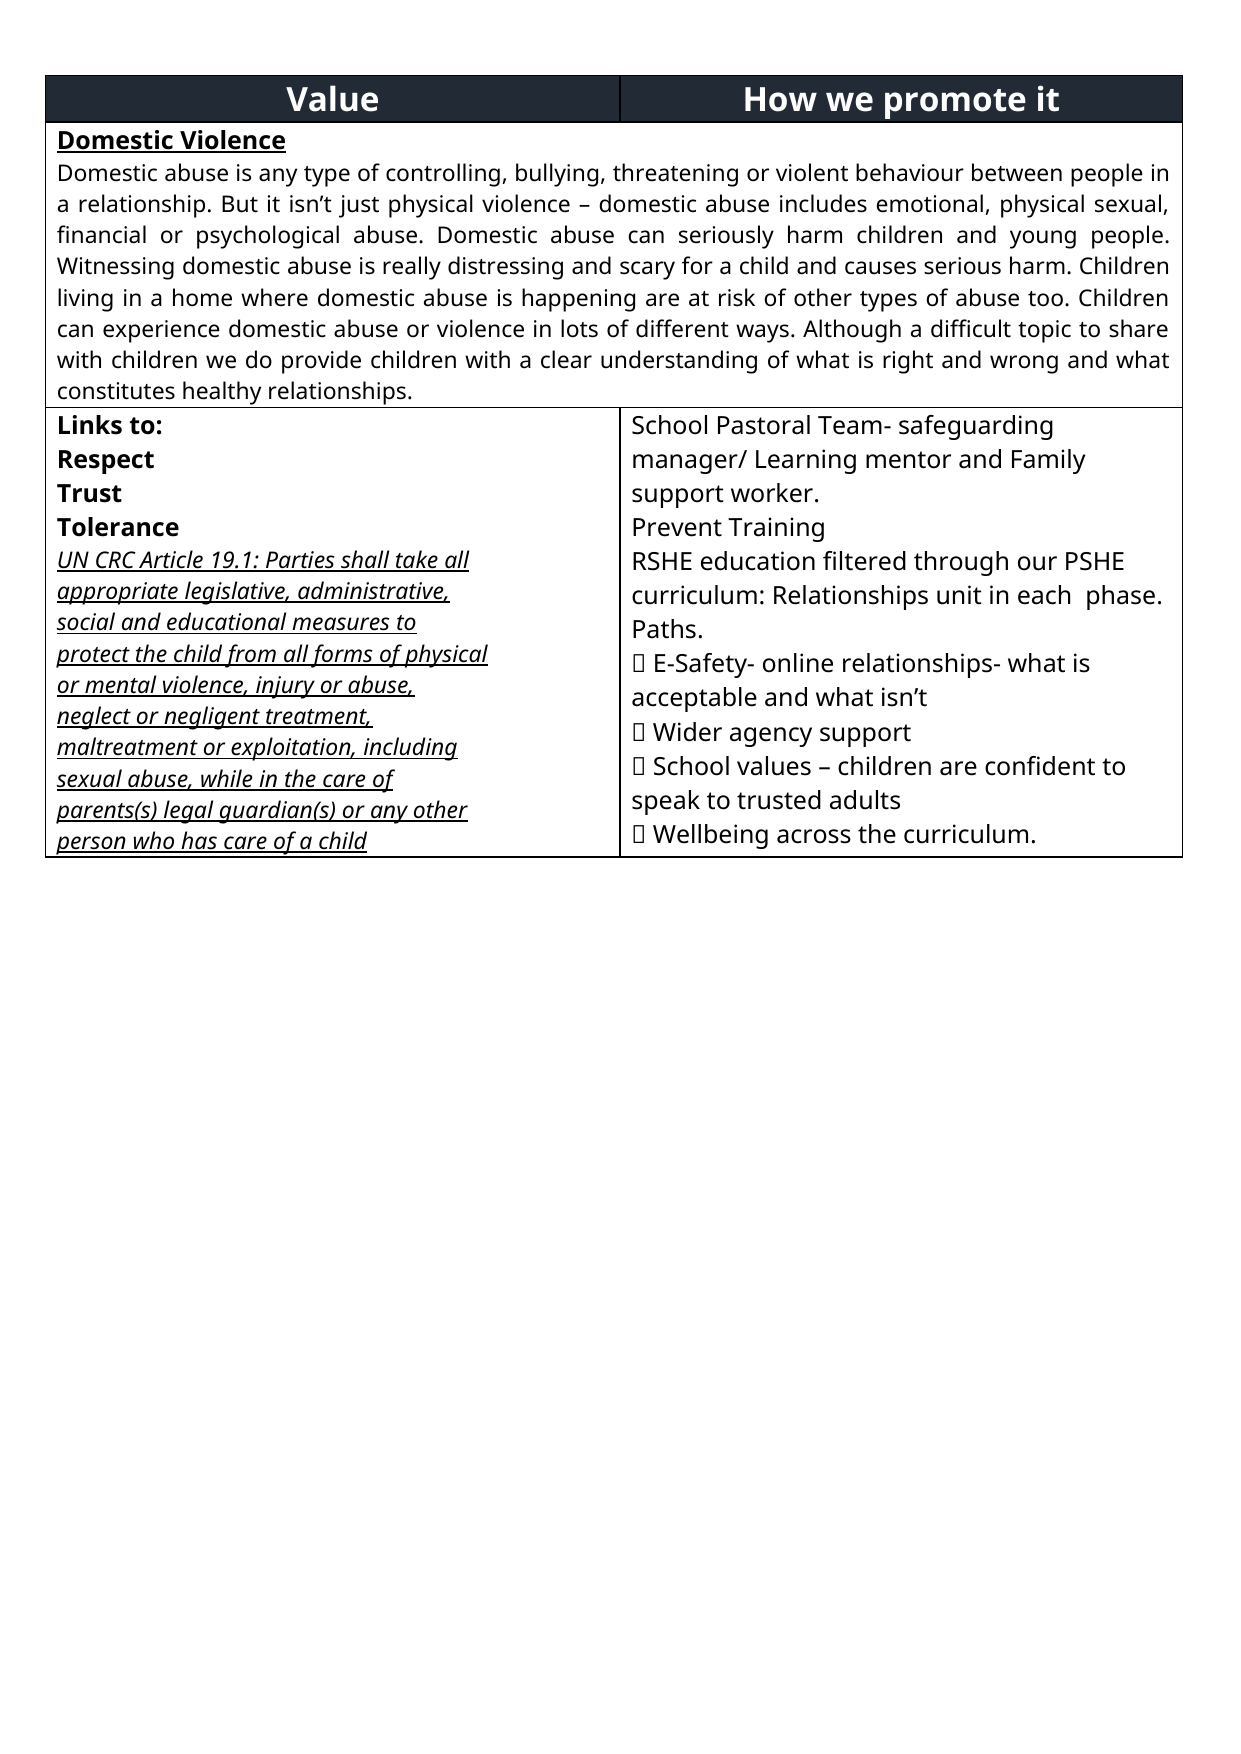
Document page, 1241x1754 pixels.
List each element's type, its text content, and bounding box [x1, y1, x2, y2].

table_cell Domestic Violence Domestic abuse is any type of controlling, bullying, threatening or violent behaviour between people in a relationship. But it isn’t just physical violence – domestic abuse includes emotional, physical sexual, financial or psychological abuse. Domestic abuse can seriously harm children and young people. Witnessing domestic abuse is really distressing and scary for a child and causes serious harm. Children living in a home where domestic abuse is happening are at risk of other types of abuse too. Children can experience domestic abuse or violence in lots of different ways. Although a difficult topic to share with children we do provide children with a clear understanding of what is right and wrong and what constitutes healthy relationships. [46, 123, 1182, 407]
table_header Value [46, 76, 619, 121]
table_cell Links to: Respect Trust Tolerance UN CRC Article 19.1: Parties shall take all appropriate legislative, administrative, social and educational measures to protect the child from all forms of physical or mental violence, injury or abuse, neglect or negligent treatment, maltreatment or exploitation, including sexual abuse, while in the care of parents(s) legal guardian(s) or any other person who has care of a child [46, 408, 619, 856]
table_header How we promote it [621, 76, 1182, 121]
table_cell School Pastoral Team- safeguarding manager/ Learning mentor and Family support worker. Prevent Training RSHE education filtered through our PSHE curriculum: Relationships unit in each phase. Paths.  E-Safety- online relationships- what is acceptable and what isn’t  Wider agency support  School values – children are confident to speak to trusted adults  Wellbeing across the curriculum. [621, 408, 1182, 856]
